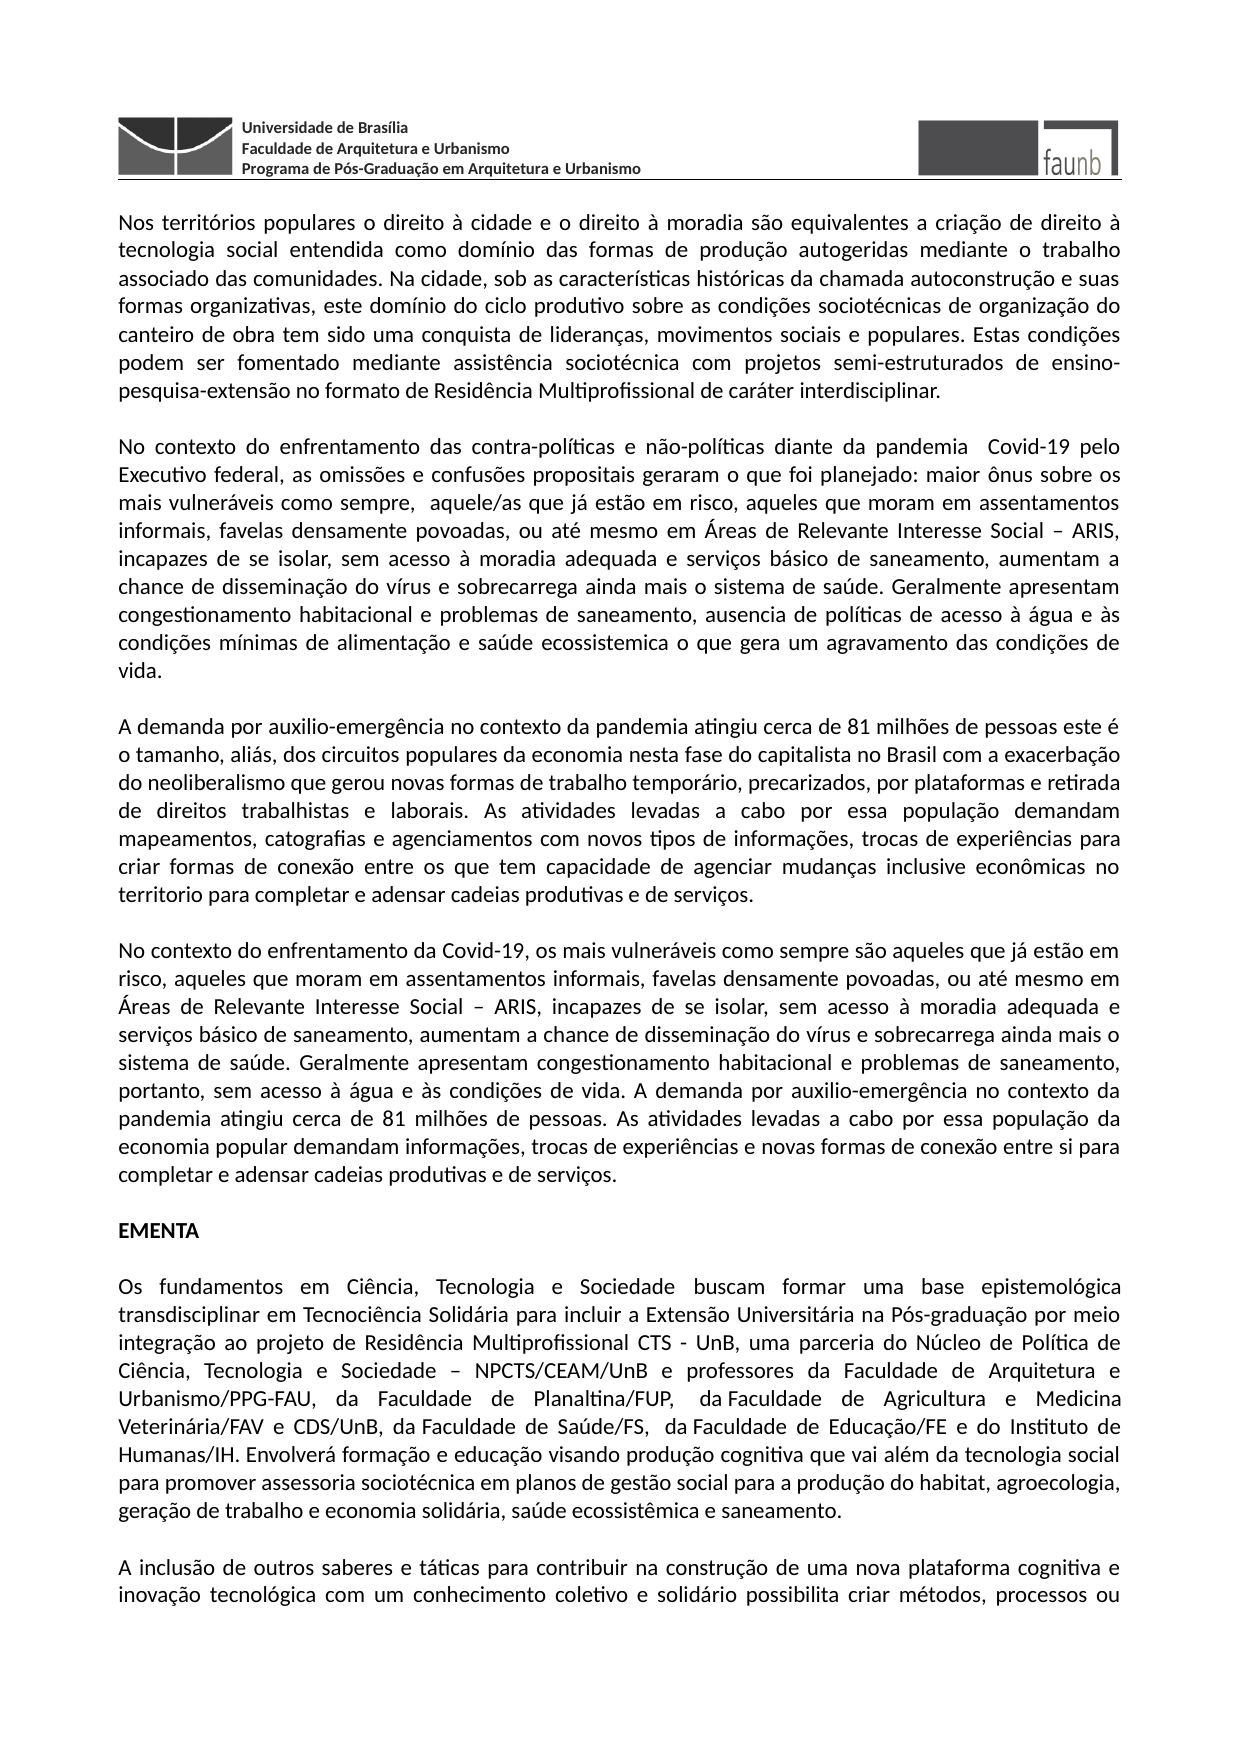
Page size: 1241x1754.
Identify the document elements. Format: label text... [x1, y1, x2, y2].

text A demanda por auxilio-emergência no contexto da pandemia atingiu cerca de 81 milhões de pessoas este é o tamanho, aliás, dos circuitos populares da economia nesta fase do capitalista no Brasil com a exacerbação do neoliberalismo que gerou novas formas de trabalho temporário, precarizados, por plataformas e retirada de direitos trabalhistas e laborais. As atividades levadas a cabo por essa população demandam mapeamentos, catografias e agenciamentos com novos tipos de informações, trocas de experiências para criar formas de conexão entre os que tem capacidade de agenciar mudanças inclusive econômicas no territorio para completar e adensar cadeias produtivas e de serviços. [118, 712, 1122, 908]
text No contexto do enfrentamento das contra-políticas e não-políticas diante da pandemia Covid-19 pelo Executivo federal, as omissões e confusões propositais geraram o que foi planejado: maior ônus sobre os mais vulneráveis como sempre, aquele/as que já estão em risco, aqueles que moram em assentamentos informais, favelas densamente povoadas, ou até mesmo em Áreas de Relevante Interesse Social – ARIS, incapazes de se isolar, sem acesso à moradia adequada e serviços básico de saneamento, aumentam a chance de disseminação do vírus e sobrecarrega ainda mais o sistema de saúde. Geralmente apresentam congestionamento habitacional e problemas de saneamento, ausencia de políticas de acesso à água e às condições mínimas de alimentação e saúde ecossistemica o que gera um agravamento das condições de vida. [118, 432, 1122, 684]
text No contexto do enfrentamento da Covid-19, os mais vulneráveis como sempre são aqueles que já estão em risco, aqueles que moram em assentamentos informais, favelas densamente povoadas, ou até mesmo em Áreas de Relevante Interesse Social – ARIS, incapazes de se isolar, sem acesso à moradia adequada e serviços básico de saneamento, aumentam a chance de disseminação do vírus e sobrecarrega ainda mais o sistema de saúde. Geralmente apresentam congestionamento habitacional e problemas de saneamento, portanto, sem acesso à água e às condições de vida. A demanda por auxilio-emergência no contexto da pandemia atingiu cerca de 81 milhões de pessoas. As atividades levadas a cabo por essa população da economia popular demandam informações, trocas de experiências e novas formas de conexão entre si para completar e adensar cadeias produtivas e de serviços. [118, 936, 1122, 1188]
text Os fundamentos em Ciência, Tecnologia e Sociedade buscam formar uma base epistemológica transdisciplinar em Tecnociência Solidária para incluir a Extensão Universitária na Pós-graduação por meio integração ao projeto de Residência Multiprofissional CTS - UnB, uma parceria do Núcleo de Política de Ciência, Tecnologia e Sociedade – NPCTS/CEAM/UnB e professores da Faculdade de Arquitetura e Urbanismo/PPG-FAU, da Faculdade de Planaltina/FUP, da Faculdade de Agricultura e Medicina Veterinária/FAV e CDS/UnB, da Faculdade de Saúde/FS, da Faculdade de Educação/FE e do Instituto de Humanas/IH. Envolverá formação e educação visando produção cognitiva que vai além da tecnologia social para promover assessoria sociotécnica em planos de gestão social para a produção do habitat, agroecologia, geração de trabalho e economia solidária, saúde ecossistêmica e saneamento. [118, 1272, 1122, 1524]
picture [917, 119, 1121, 177]
text EMENTA [118, 1216, 1122, 1244]
text Nos territórios populares o direito à cidade e o direito à moradia são equivalentes a criação de direito à tecnologia social entendida como domínio das formas de produção autogeridas mediante o trabalho associado das comunidades. Na cidade, sob as características históricas da chamada autoconstrução e suas formas organizativas, este domínio do ciclo produtivo sobre as condições sociotécnicas de organização do canteiro de obra tem sido uma conquista de lideranças, movimentos sociais e populares. Estas condições podem ser fomentado mediante assistência sociotécnica com projetos semi-estruturados de ensino-pesquisa-extensão no formato de Residência Multiprofissional de caráter interdisciplinar. [118, 208, 1122, 404]
